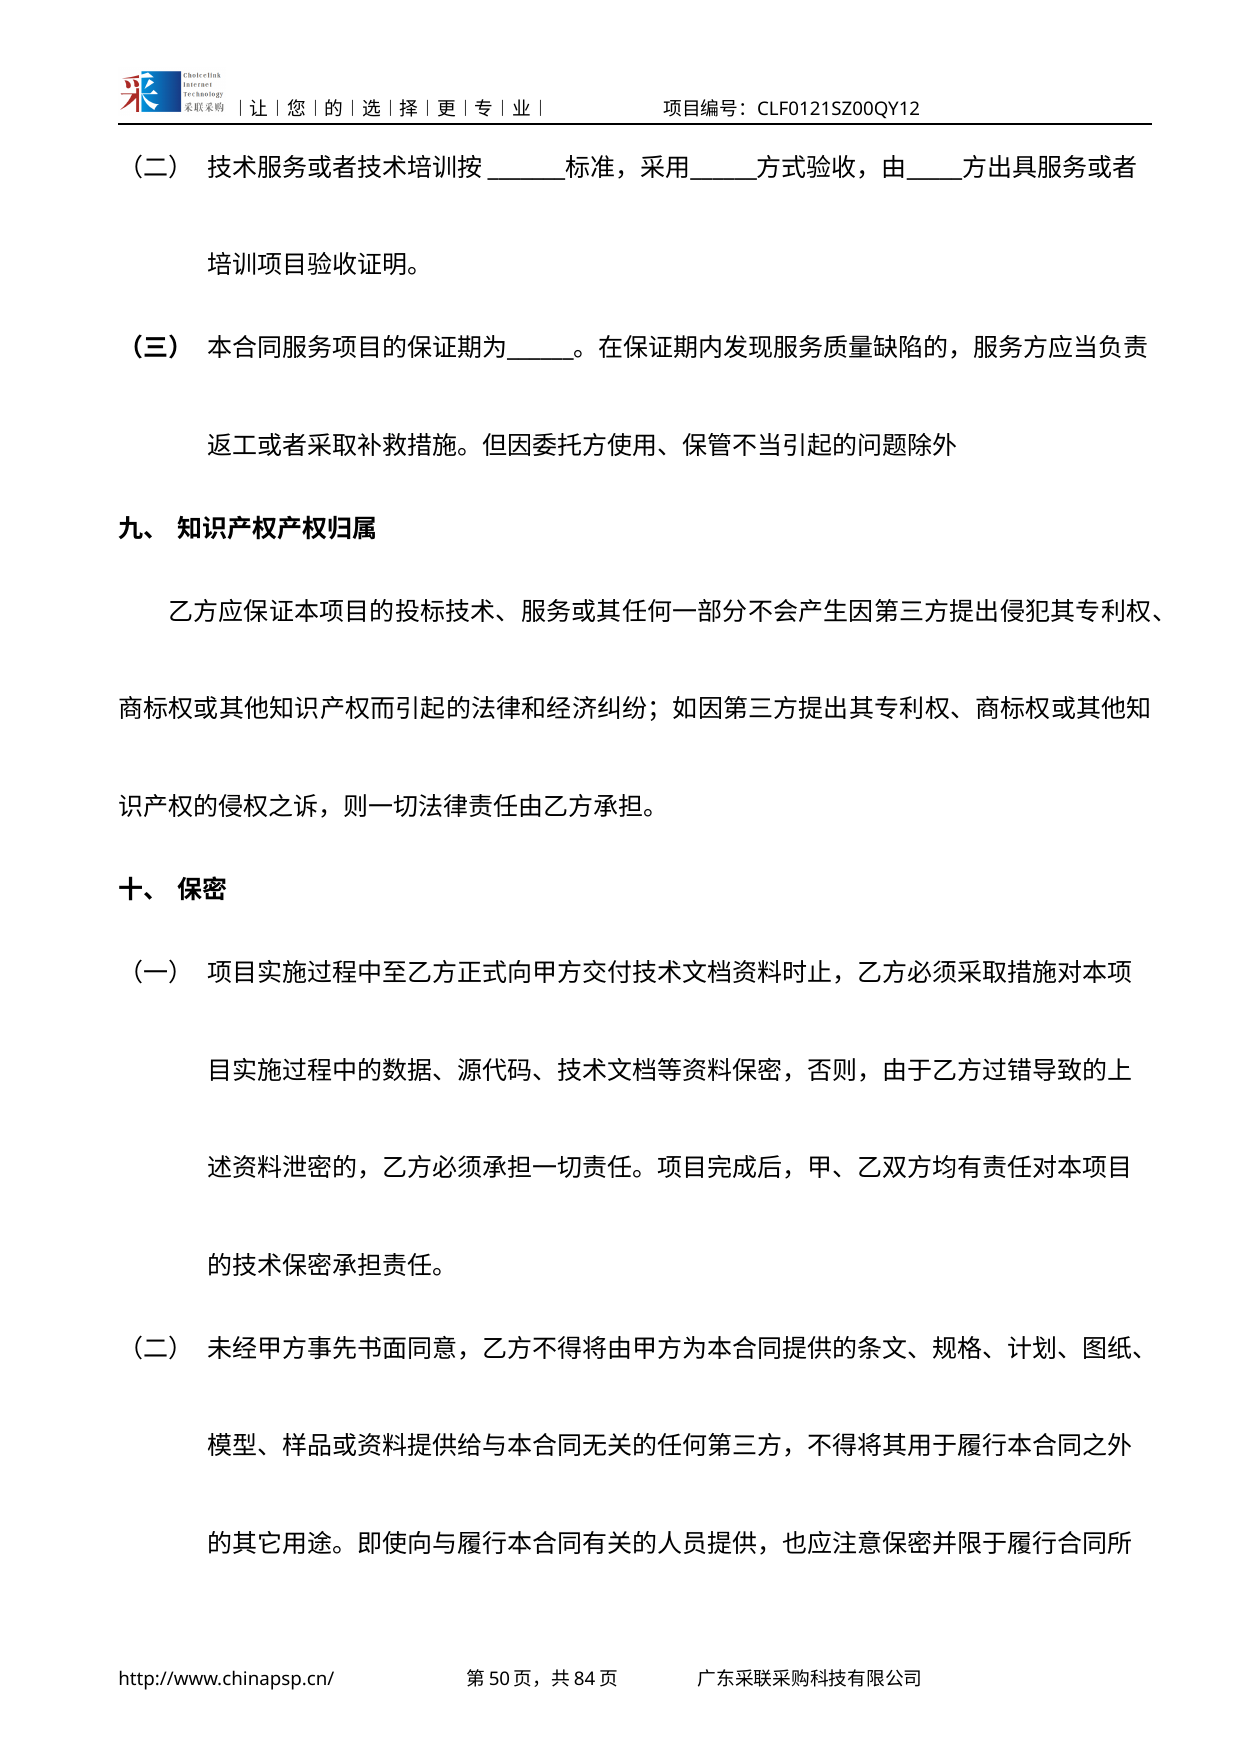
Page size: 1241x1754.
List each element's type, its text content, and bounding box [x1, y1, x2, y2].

list 保密 [118, 855, 1152, 920]
list 项目实施过程中至乙方正式向甲方交付技术文档资料时止，乙方必须采取措施对本项目实施过程中的数据、源代码、技术文档等资料保密，否则，由于乙方过错导致的上述资料泄密的，乙方必须承担一切责任。项目完成后，甲、乙双方均有责任对本项目的技术保密承担责任。 [119, 938, 1152, 1296]
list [119, 1314, 1152, 1574]
list 技术服务或者技术培训按 _______标准，采用______方式验收，由_____方出具服务或者培训项目验收证明。 [119, 133, 1152, 295]
picture [118, 67, 226, 116]
text 乙方应保证本项目的投标技术、服务或其任何一部分不会产生因第三方提出侵犯其专利权、商标权或其他知识产权而引起的法律和经济纠纷；如因第三方提出其专利权、商标权或其他知识产权的侵权之诉，则一切法律责任由乙方承担。 [118, 577, 1152, 837]
list 知识产权产权归属 [118, 494, 1152, 559]
list 本合同服务项目的保证期为______。在保证期内发现服务质量缺陷的，服务方应当负责返工或者采取补救措施。但因委托方使用、保管不当引起的问题除外 [119, 313, 1152, 476]
